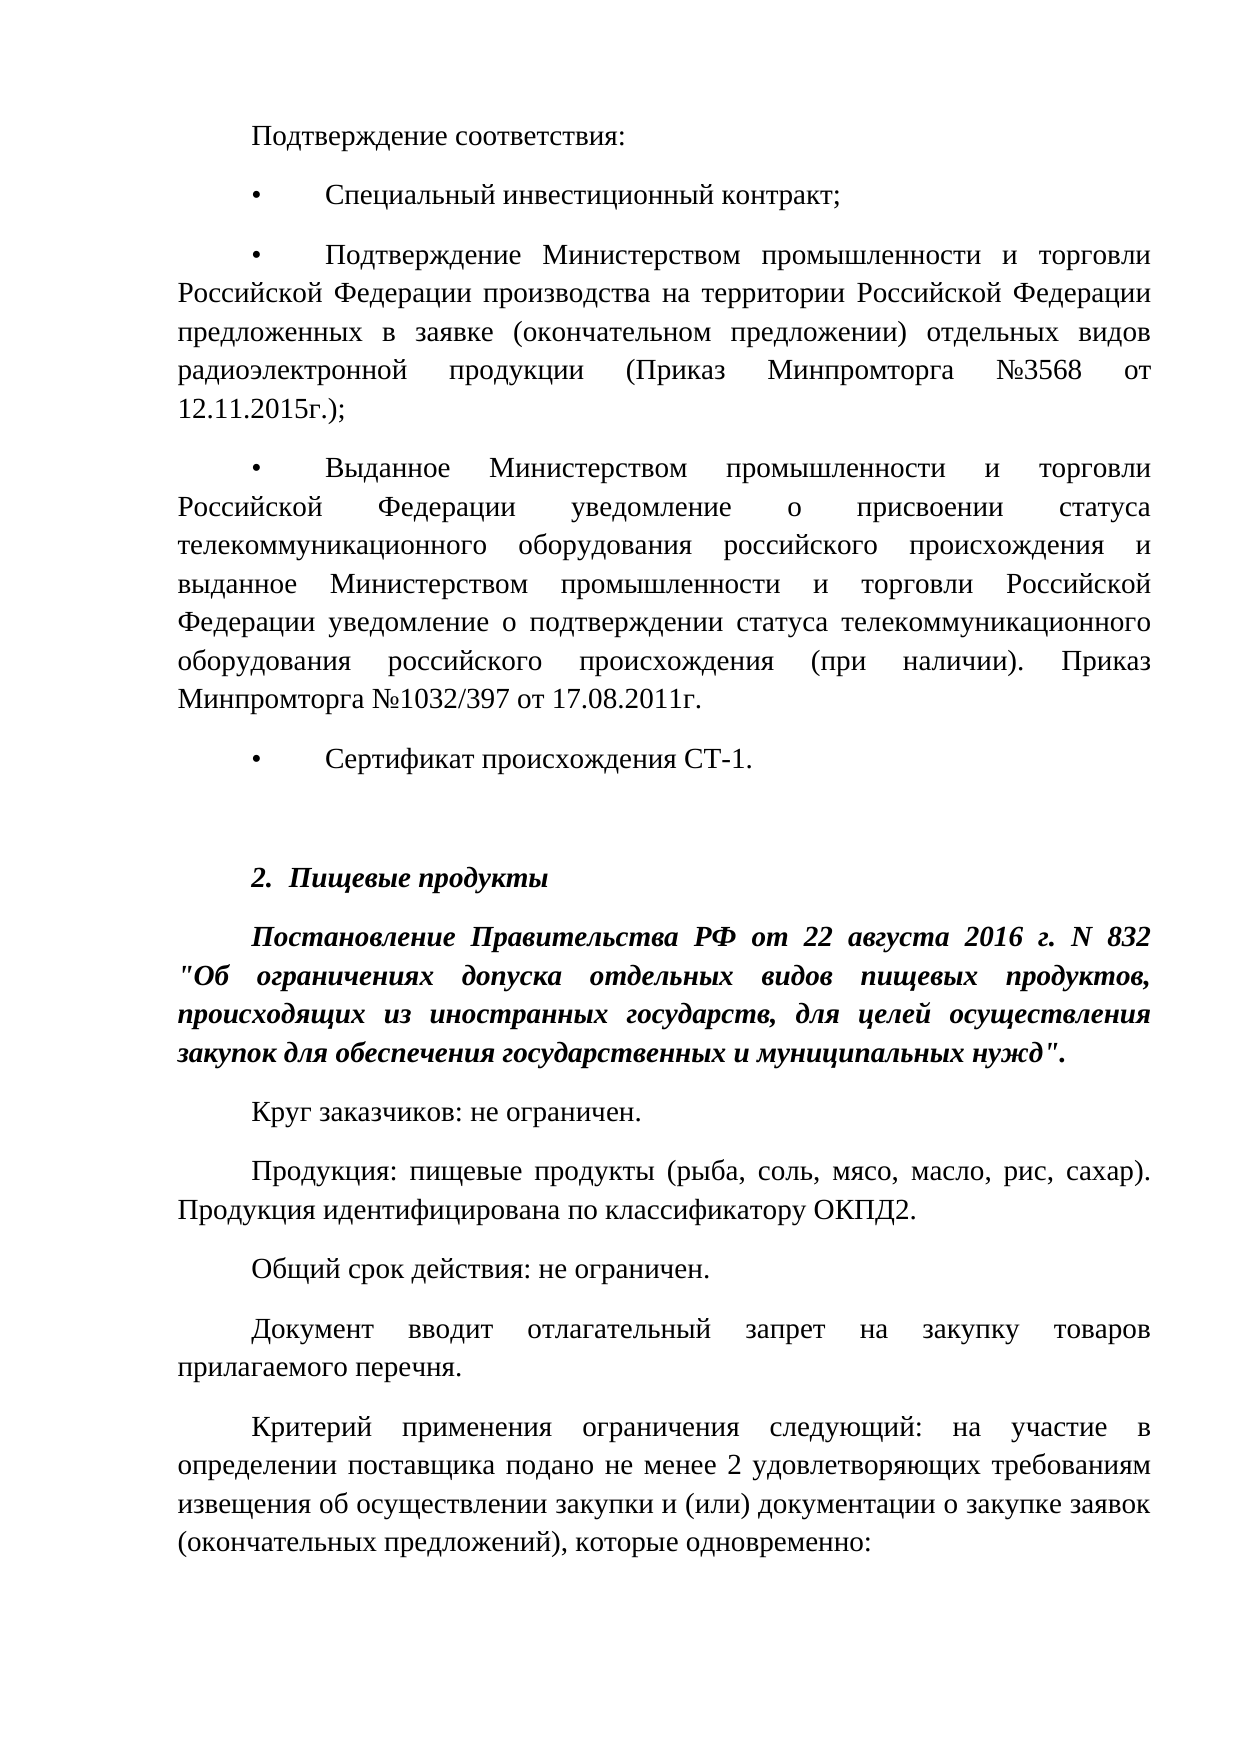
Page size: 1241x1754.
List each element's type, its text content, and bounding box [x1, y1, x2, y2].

text Постановление Правительства РФ от 22 августа 2016 г. N 832 "Об ограничениях допуска отдельных видов пищевых продуктов, происходящих из иностранных государств, для целей осуществления закупок для обеспечения государственных и муниципальных нужд". [177, 919, 1152, 1068]
text Критерий применения ограничения следующий: на участие в определении поставщика подано не менее 2 удовлетворяющих требованиям извещения об осуществлении закупки и (или) документации о закупке заявок (окончательных предложений), которые одновременно: [177, 1409, 1152, 1558]
text • Специальный инвестиционный контракт; [177, 177, 1152, 211]
text • Подтверждение Министерством промышленности и торговли Российской Федерации производства на территории Российской Федерации предложенных в заявке (окончательном предложении) отдельных видов радиоэлектронной продукции (Приказ Минпромторга №3568 от 12.11.2015г.); [177, 237, 1152, 424]
text Общий срок действия: не ограничен. [177, 1251, 1152, 1285]
text Круг заказчиков: не ограничен. [177, 1094, 1152, 1128]
list Пищевые продукты [251, 860, 1152, 893]
text • Выданное Министерством промышленности и торговли Российской Федерации уведомление о присвоении статуса телекоммуникационного оборудования российского происхождения и выданное Министерством промышленности и торговли Российской Федерации уведомление о подтверждении статуса телекоммуникационного оборудования российского происхождения (при наличии). Приказ Минпромторга №1032/397 от 17.08.2011г. [177, 450, 1152, 715]
text Подтверждение соответствия: [177, 118, 1152, 152]
text • Сертификат происхождения СТ-1. [177, 741, 1152, 774]
text Продукция: пищевые продукты (рыба, соль, мясо, масло, рис, сахар). Продукция идентифицирована по классификатору ОКПД2. [177, 1153, 1152, 1226]
text Документ вводит отлагательный запрет на закупку товаров прилагаемого перечня. [177, 1311, 1152, 1383]
